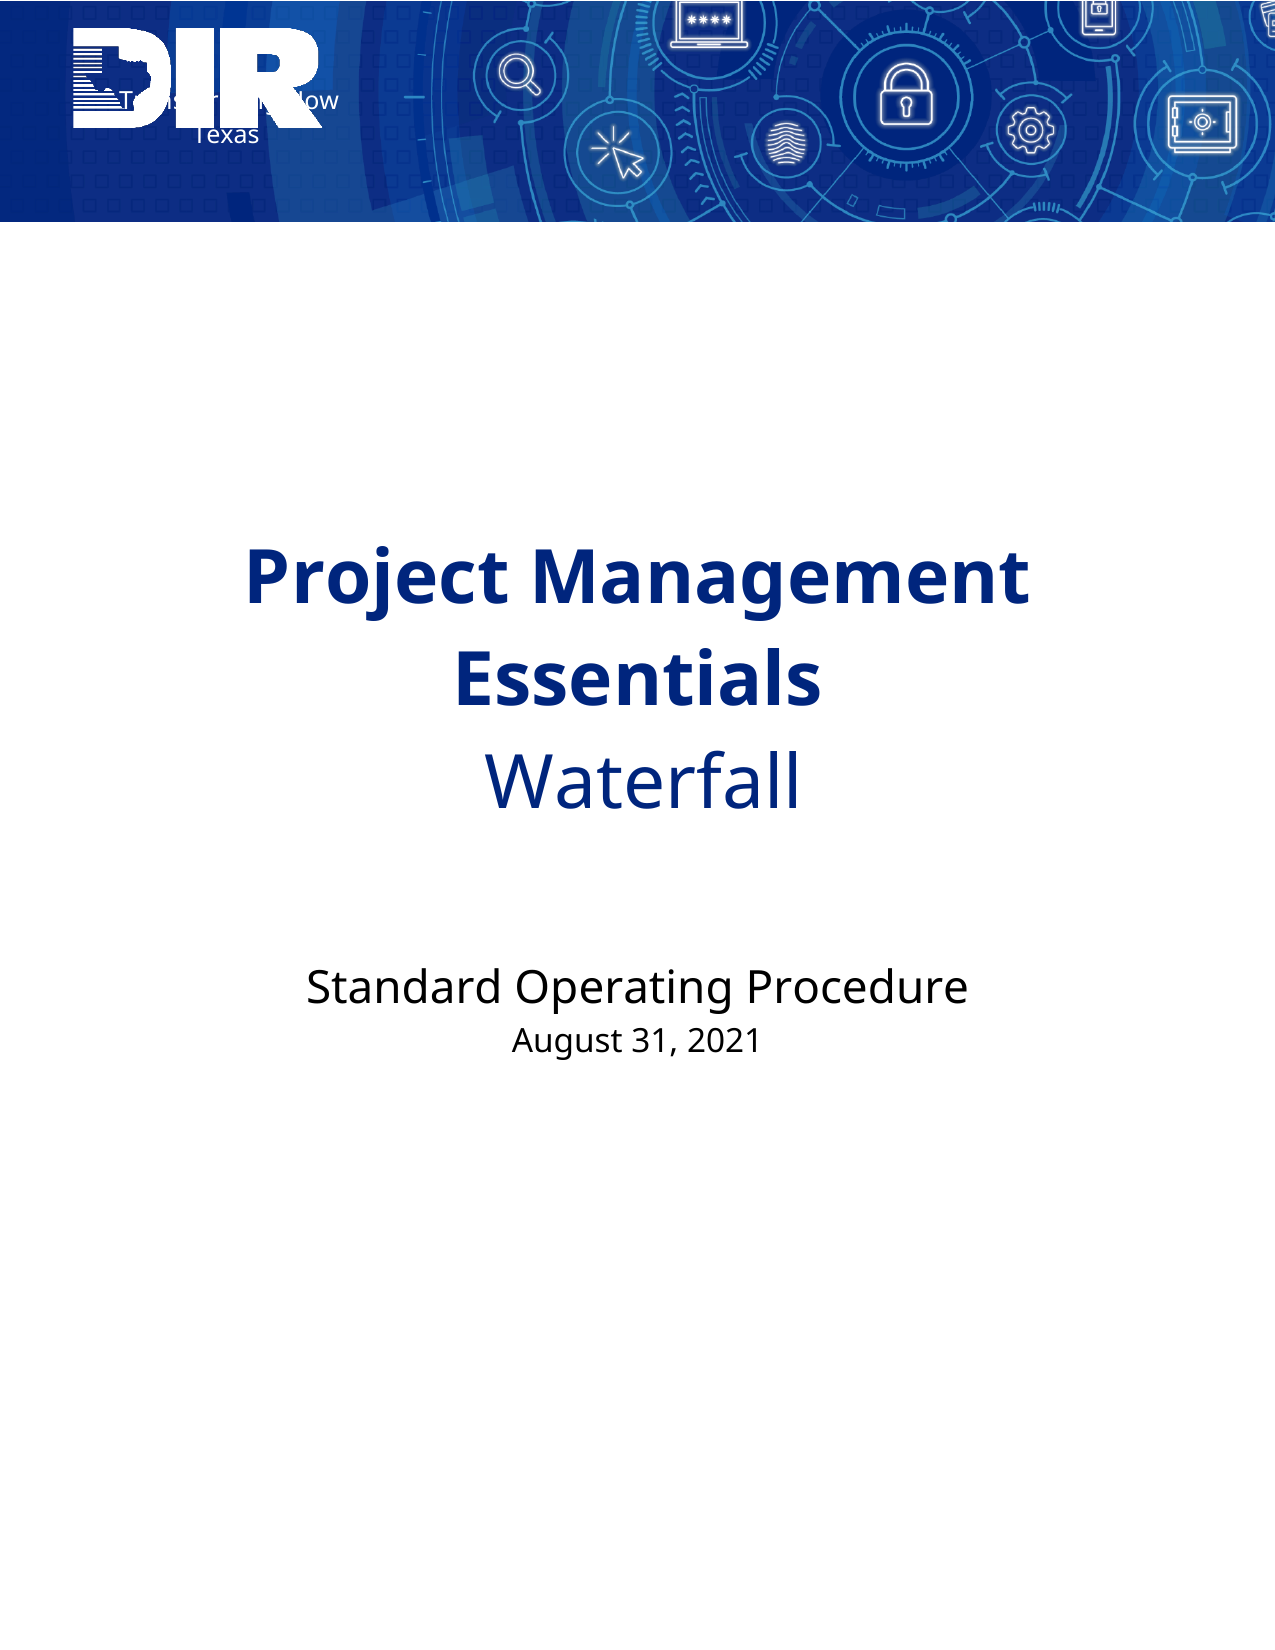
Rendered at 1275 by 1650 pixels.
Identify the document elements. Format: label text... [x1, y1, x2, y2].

text Standard Operating Procedure [75, 955, 1200, 1017]
text Waterfall [87, 728, 1200, 830]
text Project Management Essentials [75, 523, 1200, 728]
text August 31, 2021 [75, 1017, 1200, 1063]
picture [0, 1, 1275, 222]
